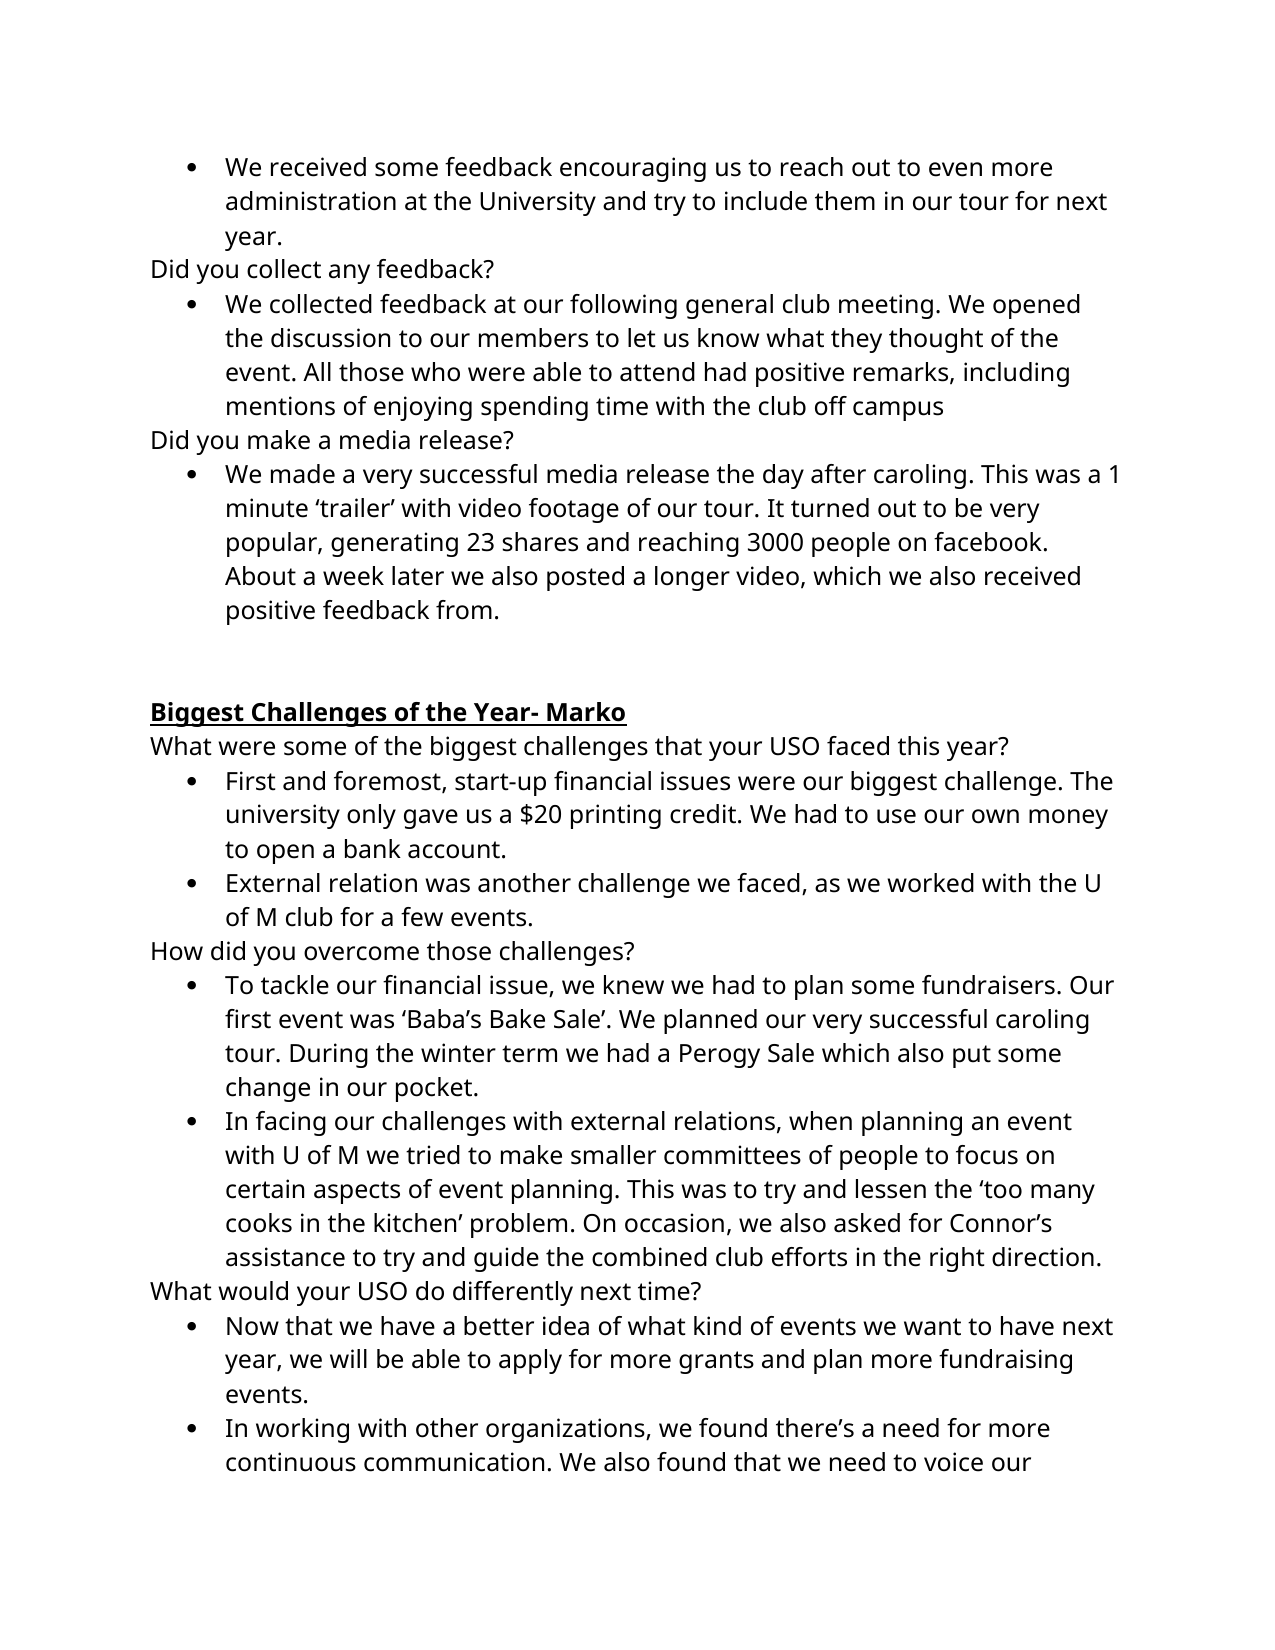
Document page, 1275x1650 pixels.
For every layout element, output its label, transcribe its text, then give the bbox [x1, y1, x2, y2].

list External relation was another challenge we faced, as we worked with the U of M club for a few events. [187, 865, 1125, 933]
list Now that we have a better idea of what kind of events we want to have next year, we will be able to apply for more grants and plan more fundraising events. [187, 1308, 1125, 1410]
list First and foremost, start-up financial issues were our biggest challenge. The university only gave us a $20 printing credit. We had to use our own money to open a bank account. [187, 763, 1125, 865]
text Did you collect any feedback? [150, 252, 1125, 286]
list We collected feedback at our following general club meeting. We opened the discussion to our members to let us know what they thought of the event. All those who were able to attend had positive remarks, including mentions of enjoying spending time with the club off campus [187, 286, 1125, 422]
text Did you make a media release? [150, 422, 1125, 457]
text What were some of the biggest challenges that your USO faced this year? [150, 729, 1125, 763]
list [187, 1410, 1125, 1478]
list To tackle our financial issue, we knew we had to plan some fundraisers. Our first event was ‘Baba’s Bake Sale’. We planned our very successful caroling tour. During the winter term we had a Perogy Sale which also put some change in our pocket. [187, 967, 1125, 1104]
list We made a very successful media release the day after caroling. This was a 1 minute ‘trailer’ with video footage of our tour. It turned out to be very popular, generating 23 shares and reaching 3000 people on facebook. About a week later we also posted a longer video, which we also received positive feedback from. [187, 457, 1125, 627]
list We received some feedback encouraging us to reach out to even more administration at the University and try to include them in our tour for next year. [187, 150, 1125, 252]
text How did you overcome those challenges? [150, 933, 1125, 967]
text What would your USO do differently next time? [150, 1274, 1125, 1308]
text Biggest Challenges of the Year- Marko [150, 695, 1125, 729]
list In facing our challenges with external relations, when planning an event with U of M we tried to make smaller committees of people to focus on certain aspects of event planning. This was to try and lessen the ‘too many cooks in the kitchen’ problem. On occasion, we also asked for Connor’s assistance to try and guide the combined club efforts in the right direction. [187, 1104, 1125, 1274]
